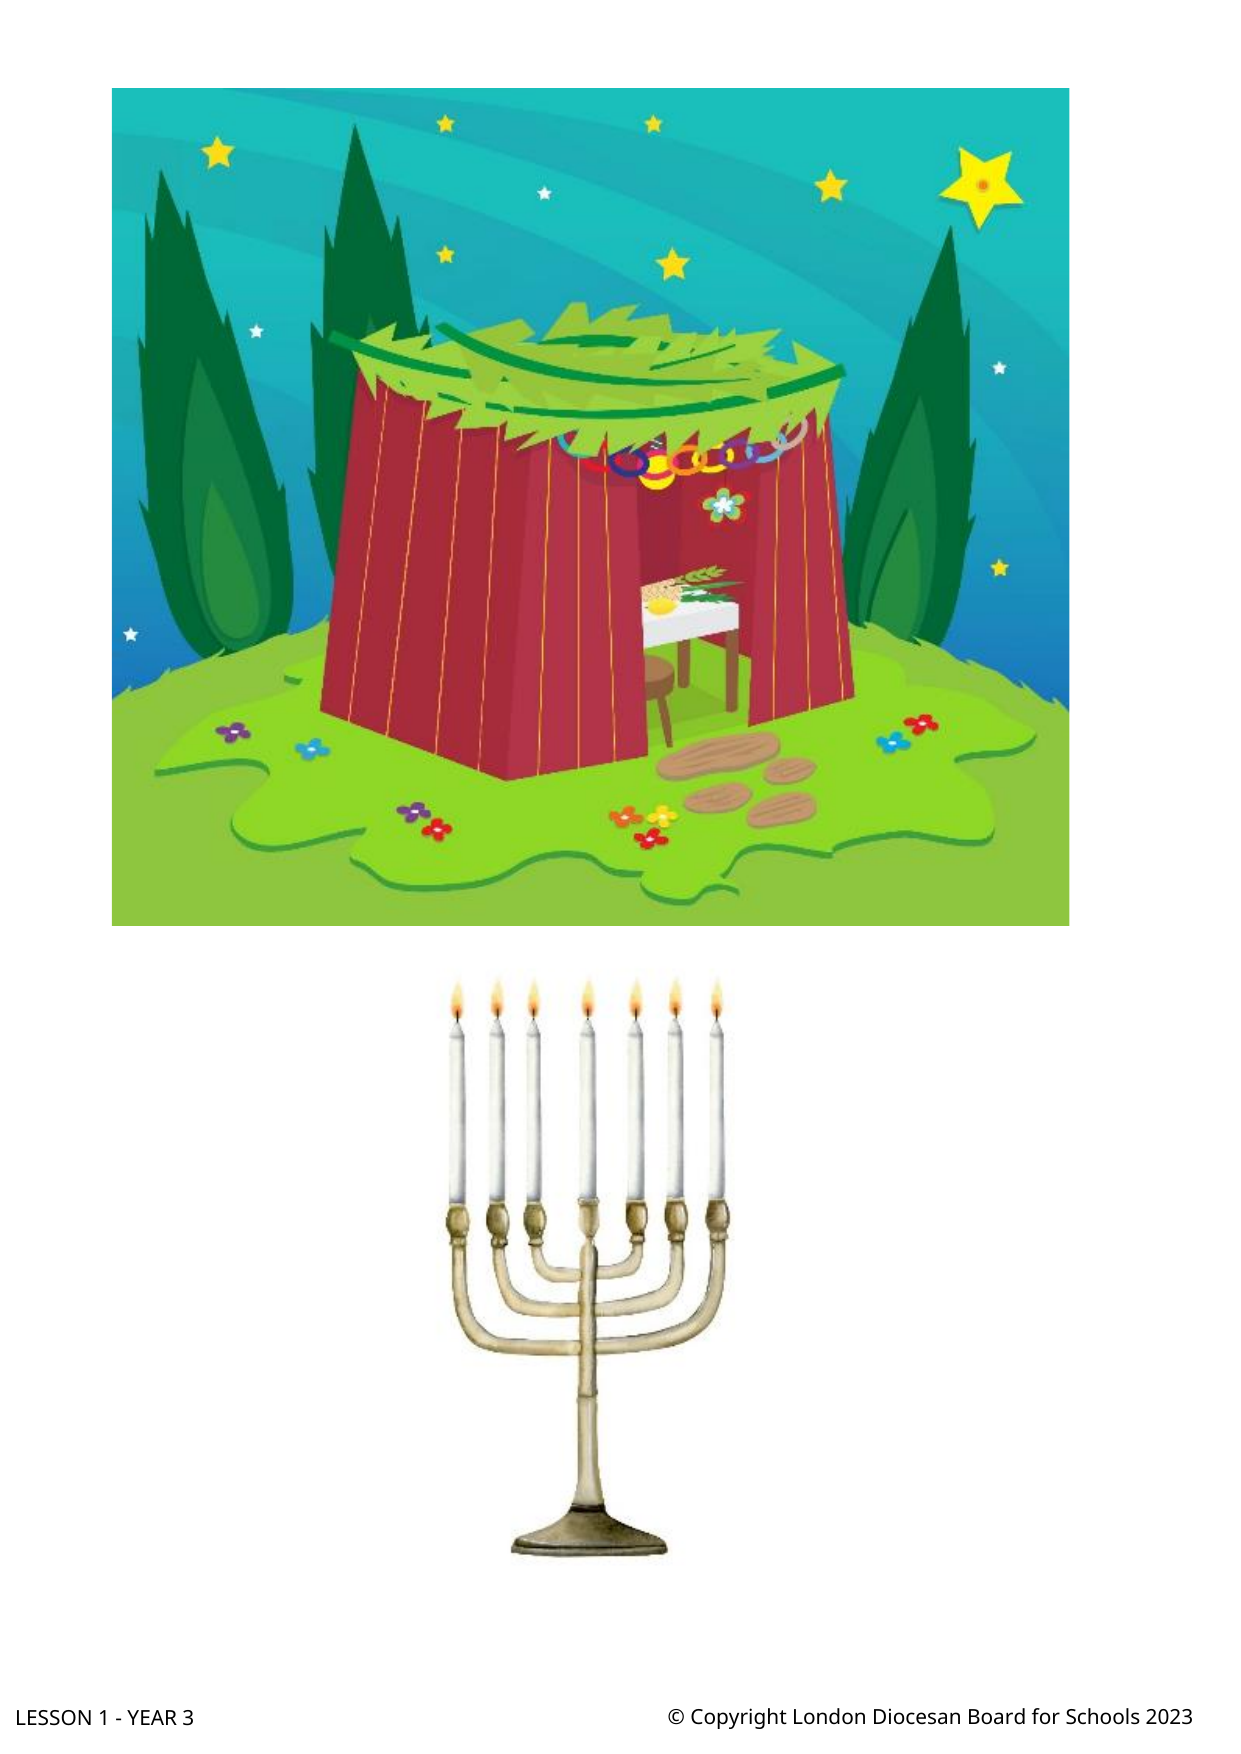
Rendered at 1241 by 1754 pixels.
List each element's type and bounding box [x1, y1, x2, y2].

picture [412, 944, 769, 1589]
picture [111, 88, 1070, 926]
